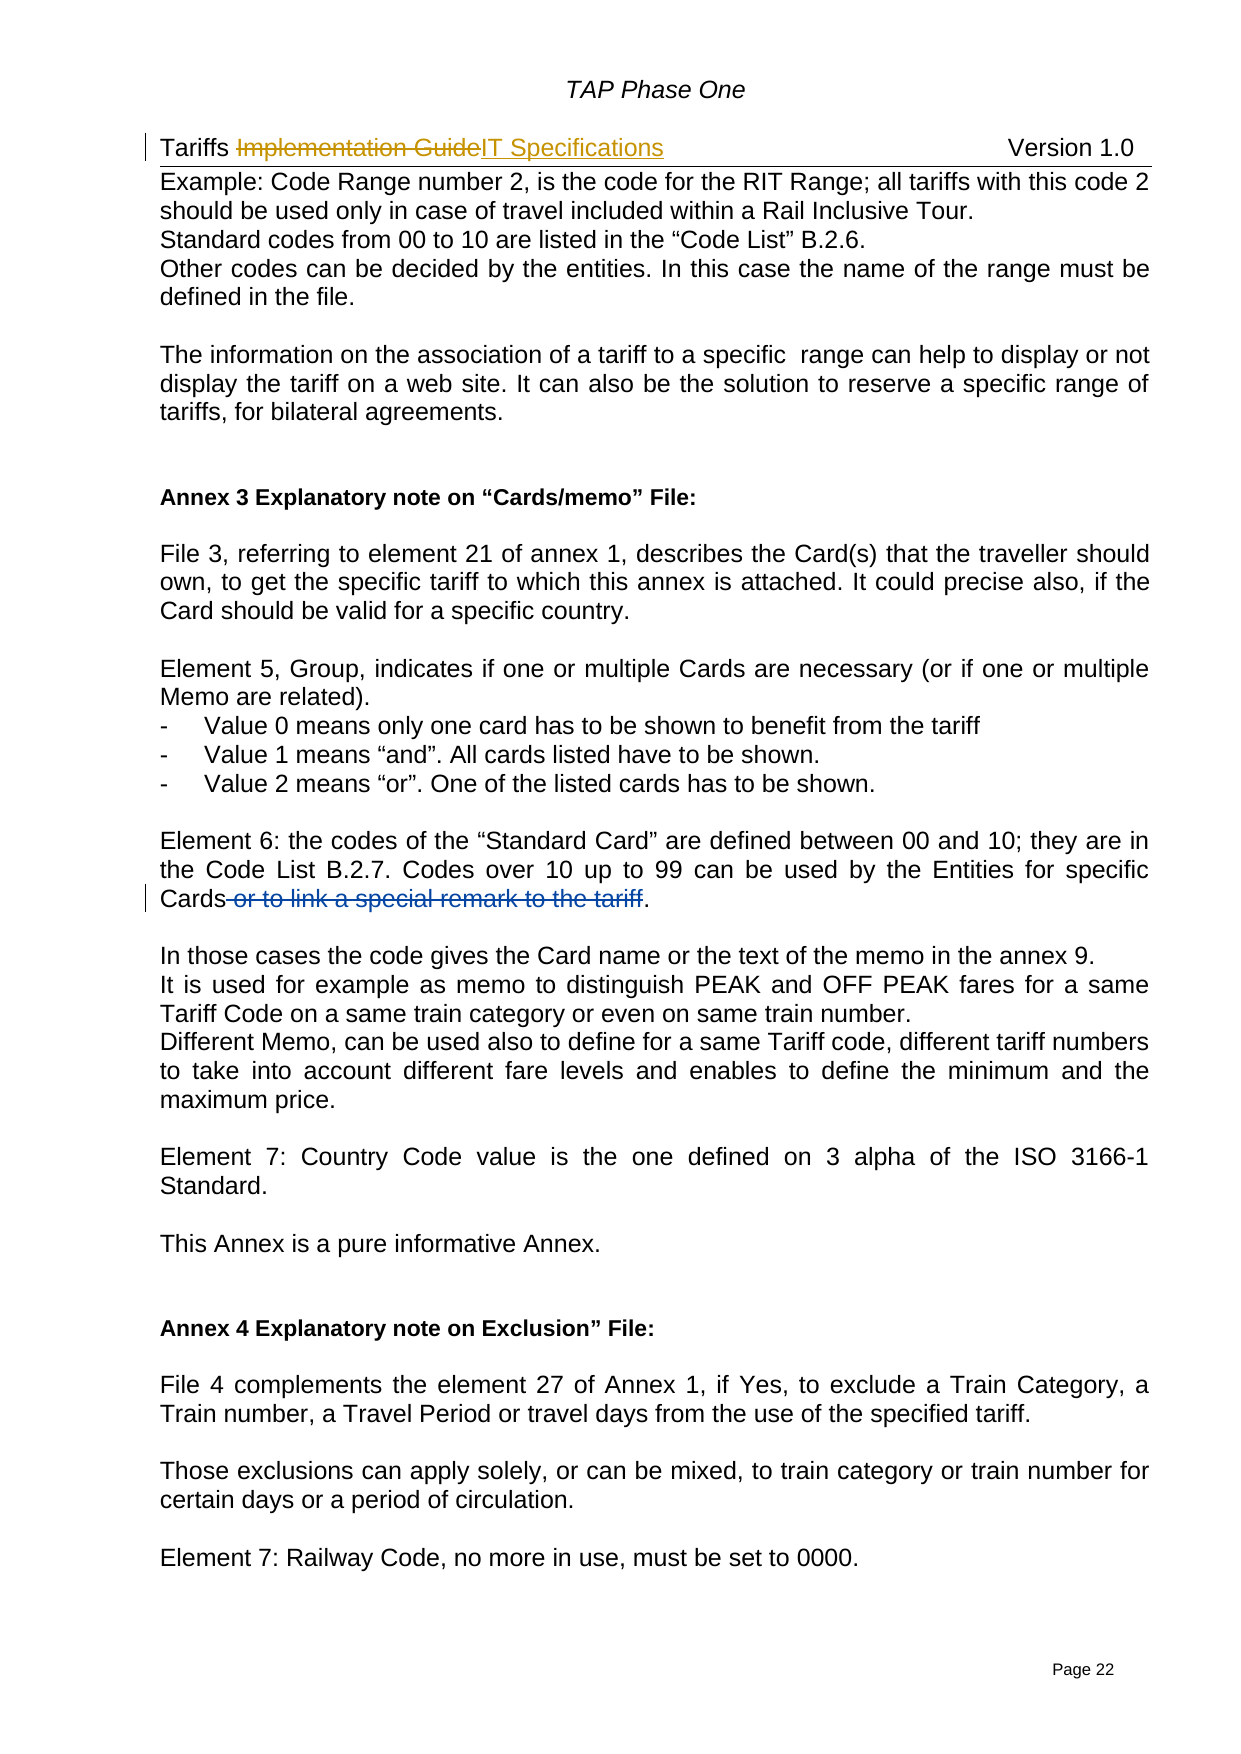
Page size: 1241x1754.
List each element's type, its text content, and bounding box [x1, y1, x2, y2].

text Different Memo, can be used also to define for a same Tariff code, different tariff numbers to take into account different fare levels and enables to define the minimum and the maximum price. [159, 1027, 1152, 1114]
text This Annex is a pure informative Annex. [159, 1229, 1152, 1257]
list Value 1 means “and”. All cards listed have to be shown. [159, 740, 1152, 769]
text File 3, referring to element 21 of annex 1, describes the Card(s) that the traveller should own, to get the specific tariff to which this annex is attached. It could precise also, if the Card should be valid for a specific country. [159, 539, 1152, 625]
text Element 7: Railway Code, no more in use, must be set to 0000. [159, 1542, 1152, 1571]
text File 4 complements the element 27 of Annex 1, if Yes, to exclude a Train Category, a Train number, a Travel Period or travel days from the use of the specified tariff. [159, 1370, 1152, 1427]
text Element 5, Group, indicates if one or multiple Cards are necessary (or if one or multiple Memo are related). [159, 654, 1152, 711]
text Example: Code Range number 2, is the code for the RIT Range; all tariffs with this code 2 should be used only in case of travel included within a Rail Inclusive Tour. [159, 167, 1152, 225]
list Value 0 means only one card has to be shown to benefit from the tariff [159, 711, 1152, 740]
subtitle Annex 3 Explanatory note on “Cards/memo” File: [159, 483, 1152, 510]
list Value 2 means “or”. One of the listed cards has to be shown. [159, 769, 1152, 797]
text Element 7: Country Code value is the one defined on 3 alpha of the ISO 3166-1 Standard. [159, 1142, 1152, 1200]
text The information on the association of a tariff to a specific range can help to display or not display the tariff on a web site. It can also be the solution to reserve a specific range of tariffs, for bilateral agreements. [159, 340, 1152, 426]
text Standard codes from 00 to 10 are listed in the “Code List” B.2.6. [159, 225, 1152, 253]
text Those exclusions can apply solely, or can be mixed, to train category or train number for certain days or a period of circulation. [159, 1456, 1152, 1514]
subtitle Annex 4 Explanatory note on Exclusion” File: [159, 1315, 1152, 1341]
text In those cases the code gives the Card name or the text of the memo in the annex 9. [159, 941, 1152, 970]
text It is used for example as memo to distinguish PEAK and OFF PEAK fares for a same Tariff Code on a same train category or even on same train number. [159, 970, 1152, 1027]
text Other codes can be decided by the entities. In this case the name of the range must be defined in the file. [159, 253, 1152, 311]
text Element 6: the codes of the “Standard Card” are defined between 00 and 10; they are in the Code List B.2.7. Codes over 10 up to 99 can be used by the Entities for specific Cards. [159, 826, 1152, 912]
